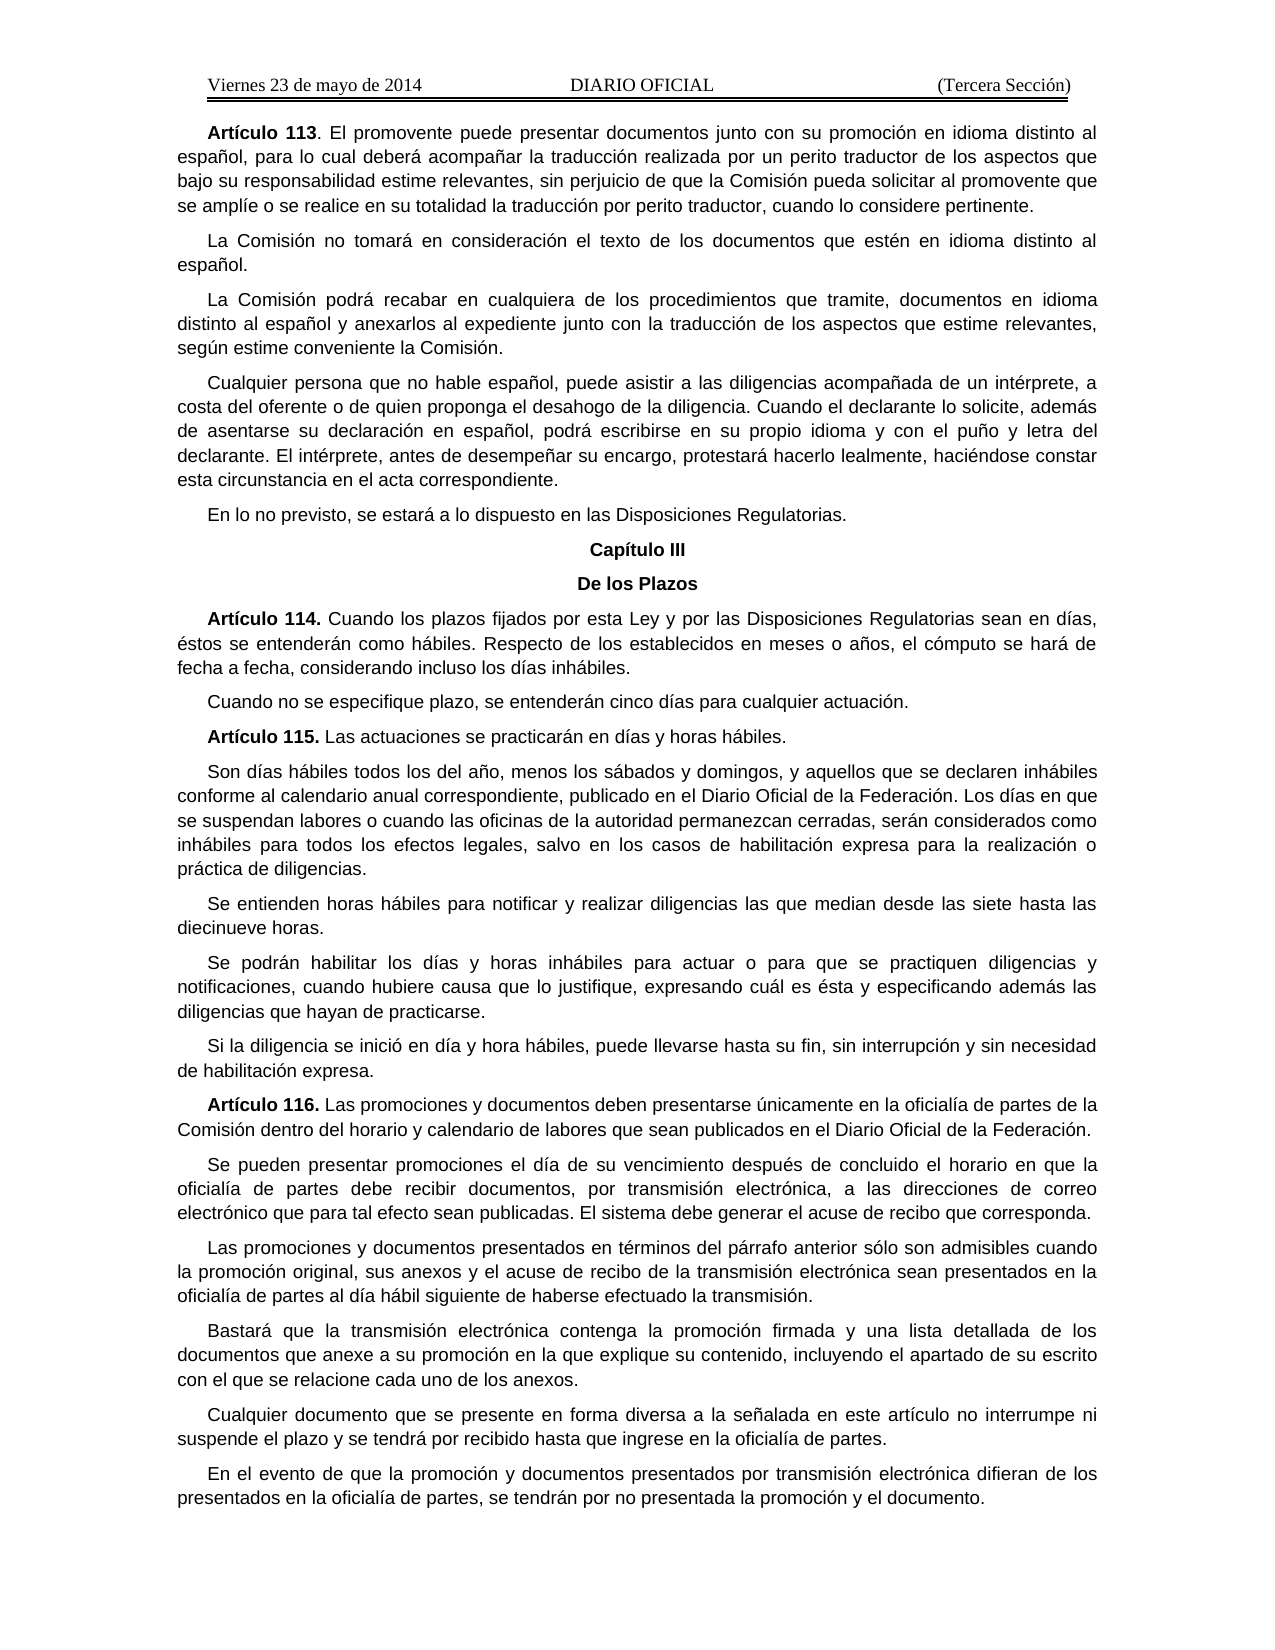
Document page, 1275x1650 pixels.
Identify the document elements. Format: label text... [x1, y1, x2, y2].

text Se podrán habilitar los días y horas inhábiles para actuar o para que se practiquen diligencias y notificaciones, cuando hubiere causa que lo justifique, expresando cuál es ésta y especificando además las diligencias que hayan de practicarse. [177, 950, 1098, 1023]
text Bastará que la transmisión electrónica contenga la promoción firmada y una lista detallada de los documentos que anexe a su promoción en la que explique su contenido, incluyendo el apartado de su escrito con el que se relacione cada uno de los anexos. [177, 1318, 1098, 1391]
text Cualquier documento que se presente en forma diversa a la señalada en este artículo no interrumpe ni suspende el plazo y se tendrá por recibido hasta que ingrese en la oficialía de partes. [177, 1402, 1098, 1450]
text Si la diligencia se inició en día y hora hábiles, puede llevarse hasta su fin, sin interrupción y sin necesidad de habilitación expresa. [177, 1033, 1098, 1082]
text En lo no previsto, se estará a lo dispuesto en las Disposiciones Regulatorias. [177, 502, 1098, 526]
text Cualquier persona que no hable español, puede asistir a las diligencias acompañada de un intérprete, a costa del oferente o de quien proponga el desahogo de la diligencia. Cuando el declarante lo solicite, además de asentarse su declaración en español, podrá escribirse en su propio idioma y con el puño y letra del declarante. El intérprete, antes de desempeñar su encargo, protestará hacerlo lealmente, haciéndose constar esta circunstancia en el acta correspondiente. [177, 370, 1098, 491]
text Artículo 113. El promovente puede presentar documentos junto con su promoción en idioma distinto al español, para lo cual deberá acompañar la traducción realizada por un perito traductor de los aspectos que bajo su responsabilidad estime relevantes, sin perjuicio de que la Comisión pueda solicitar al promovente que se amplíe o se realice en su totalidad la traducción por perito traductor, cuando lo considere pertinente. [177, 120, 1098, 217]
text La Comisión no tomará en consideración el texto de los documentos que estén en idioma distinto al español. [177, 228, 1098, 276]
text Artículo 114. Cuando los plazos fijados por esta Ley y por las Disposiciones Regulatorias sean en días, éstos se entenderán como hábiles. Respecto de los establecidos en meses o años, el cómputo se hará de fecha a fecha, considerando incluso los días inhábiles. [177, 606, 1098, 679]
text Las promociones y documentos presentados en términos del párrafo anterior sólo son admisibles cuando la promoción original, sus anexos y el acuse de recibo de la transmisión electrónica sean presentados en la oficialía de partes al día hábil siguiente de haberse efectuado la transmisión. [177, 1235, 1098, 1308]
text Artículo 116. Las promociones y documentos deben presentarse únicamente en la oficialía de partes de la Comisión dentro del horario y calendario de labores que sean publicados en el Diario Oficial de la Federación. [177, 1092, 1098, 1141]
text Cuando no se especifique plazo, se entenderán cinco días para cualquier actuación. [177, 689, 1098, 714]
text Se entienden horas hábiles para notificar y realizar diligencias las que median desde las siete hasta las diecinueve horas. [177, 891, 1098, 939]
text La Comisión podrá recabar en cualquiera de los procedimientos que tramite, documentos en idioma distinto al español y anexarlos al expediente junto con la traducción de los aspectos que estime relevantes, según estime conveniente la Comisión. [177, 287, 1098, 359]
text Artículo 115. Las actuaciones se practicarán en días y horas hábiles. [177, 724, 1098, 749]
text Capítulo III [177, 537, 1098, 561]
text En el evento de que la promoción y documentos presentados por transmisión electrónica difieran de los presentados en la oficialía de partes, se tendrán por no presentada la promoción y el documento. [177, 1461, 1098, 1509]
text De los Plazos [177, 571, 1098, 596]
text Son días hábiles todos los del año, menos los sábados y domingos, y aquellos que se declaren inhábiles conforme al calendario anual correspondiente, publicado en el Diario Oficial de la Federación. Los días en que se suspendan labores o cuando las oficinas de la autoridad permanezcan cerradas, serán considerados como inhábiles para todos los efectos legales, salvo en los casos de habilitación expresa para la realización o práctica de diligencias. [177, 759, 1098, 881]
text Se pueden presentar promociones el día de su vencimiento después de concluido el horario en que la oficialía de partes debe recibir documentos, por transmisión electrónica, a las direcciones de correo electrónico que para tal efecto sean publicadas. El sistema debe generar el acuse de recibo que corresponda. [177, 1152, 1098, 1224]
